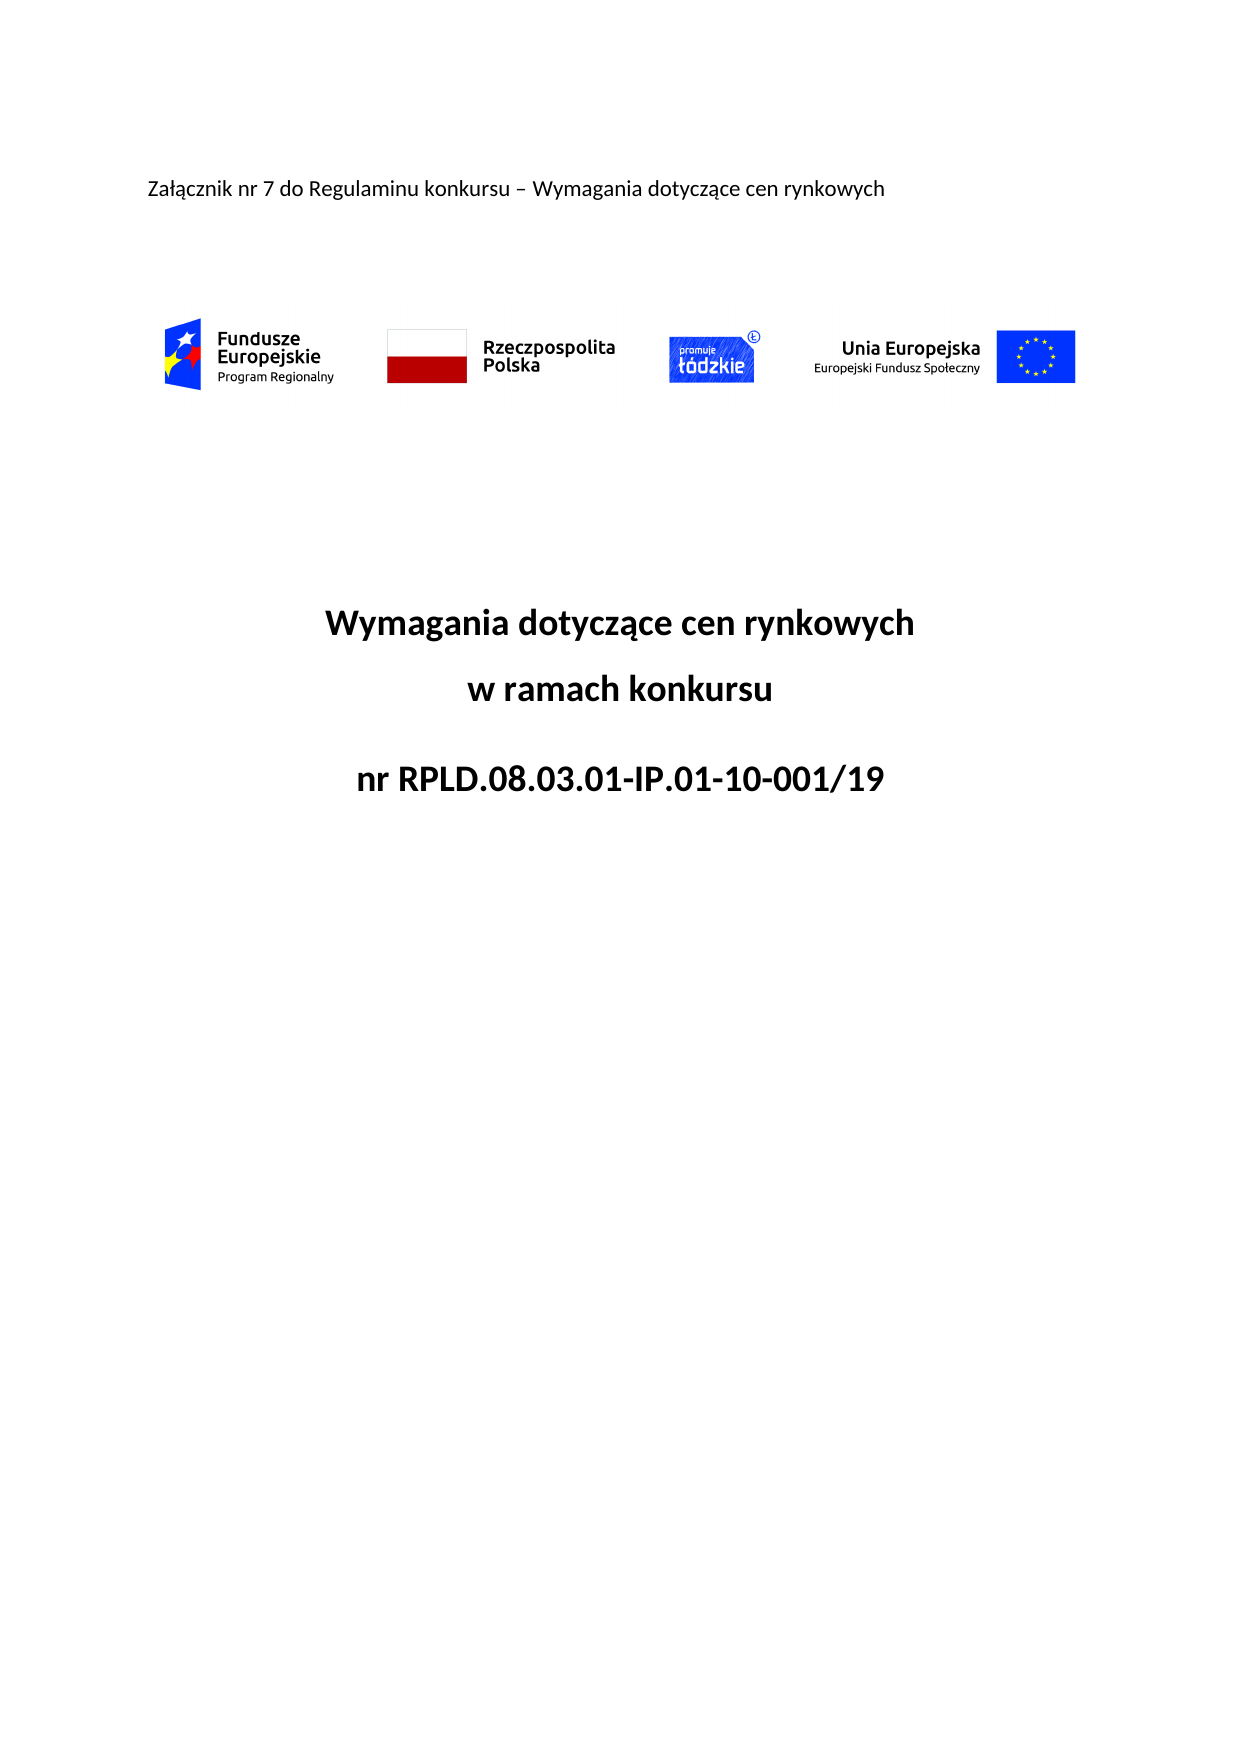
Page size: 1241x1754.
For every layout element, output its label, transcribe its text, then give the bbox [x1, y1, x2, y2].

text Załącznik nr 7 do Regulaminu konkursu – Wymagania dotyczące cen rynkowych [148, 168, 1092, 202]
text w ramach konkursu [148, 664, 1092, 710]
text Wymagania dotyczące cen rynkowych [148, 599, 1092, 645]
picture [147, 300, 1093, 408]
text nr RPLD.08.03.01-IP.01-10-001/19 [148, 755, 1092, 801]
